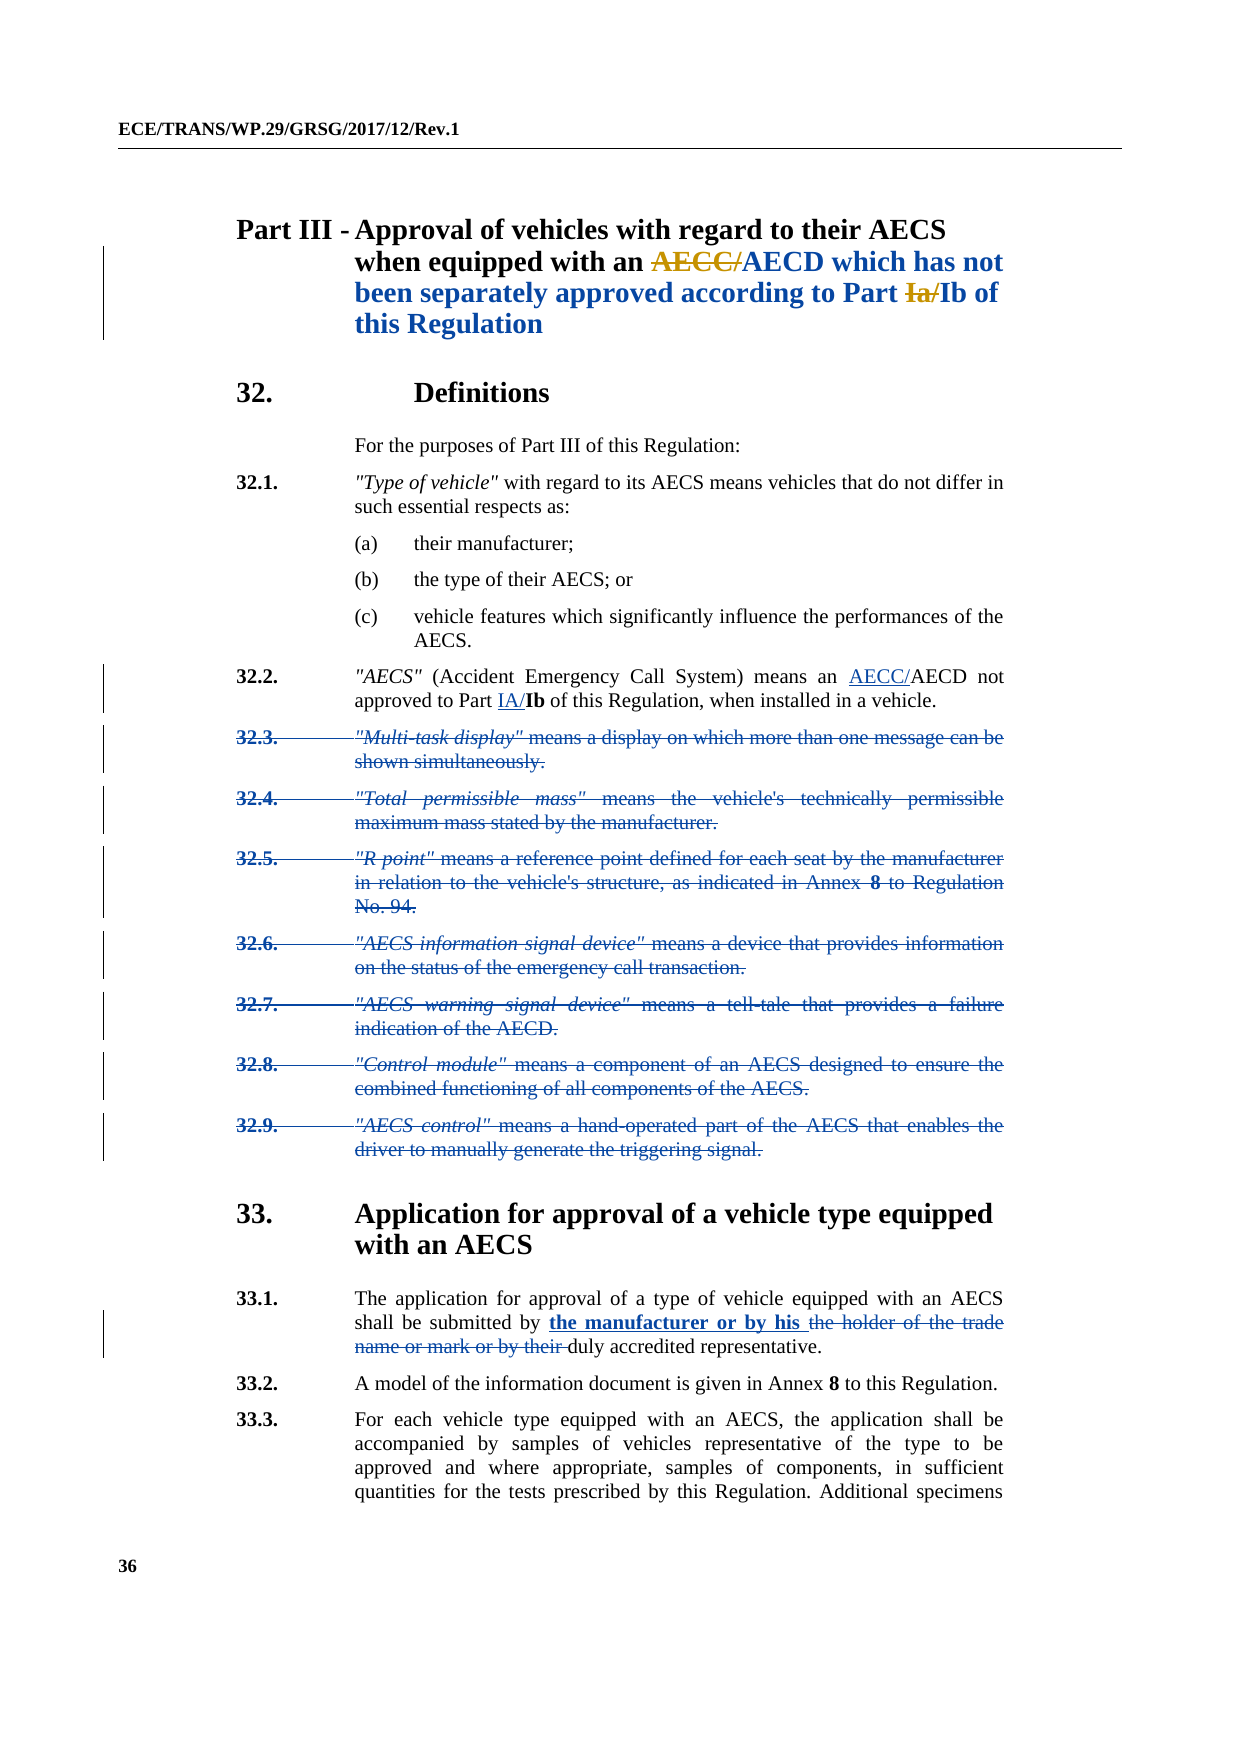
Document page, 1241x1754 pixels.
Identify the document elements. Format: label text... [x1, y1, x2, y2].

text (a) their manufacturer; [236, 531, 1004, 555]
text 32.2. "AECS" (Accident Emergency Call System) means an AECD not approved to Part Ib of this Regulation, when installed in a vehicle. [236, 664, 1004, 712]
text 33.2. A model of the information document is given in Annex 8 to this Regulation. [236, 1371, 1004, 1395]
text (c) vehicle features which significantly influence the performances of the AECS. [236, 604, 1004, 652]
text For the purposes of Part III of this Regulation: [236, 433, 1004, 457]
text 32.1. "Type of vehicle" with regard to its AECS means vehicles that do not differ in such essential respects as: [236, 470, 1004, 518]
text 33.1. The application for approval of a type of vehicle equipped with an AECS shall be submitted by duly accredited representative. [236, 1286, 1004, 1358]
text (b) the type of their AECS; or [236, 567, 1004, 591]
text 32. Definitions [118, 377, 1004, 408]
text Part III - Approval of vehicles with regard to their AECS when equipped with an AECD which has not been separately approved according to Part Ib of this Regulation [118, 215, 1004, 340]
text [236, 1407, 1004, 1503]
text 33. Application for approval of a vehicle type equipped with an AECS [118, 1198, 1004, 1261]
